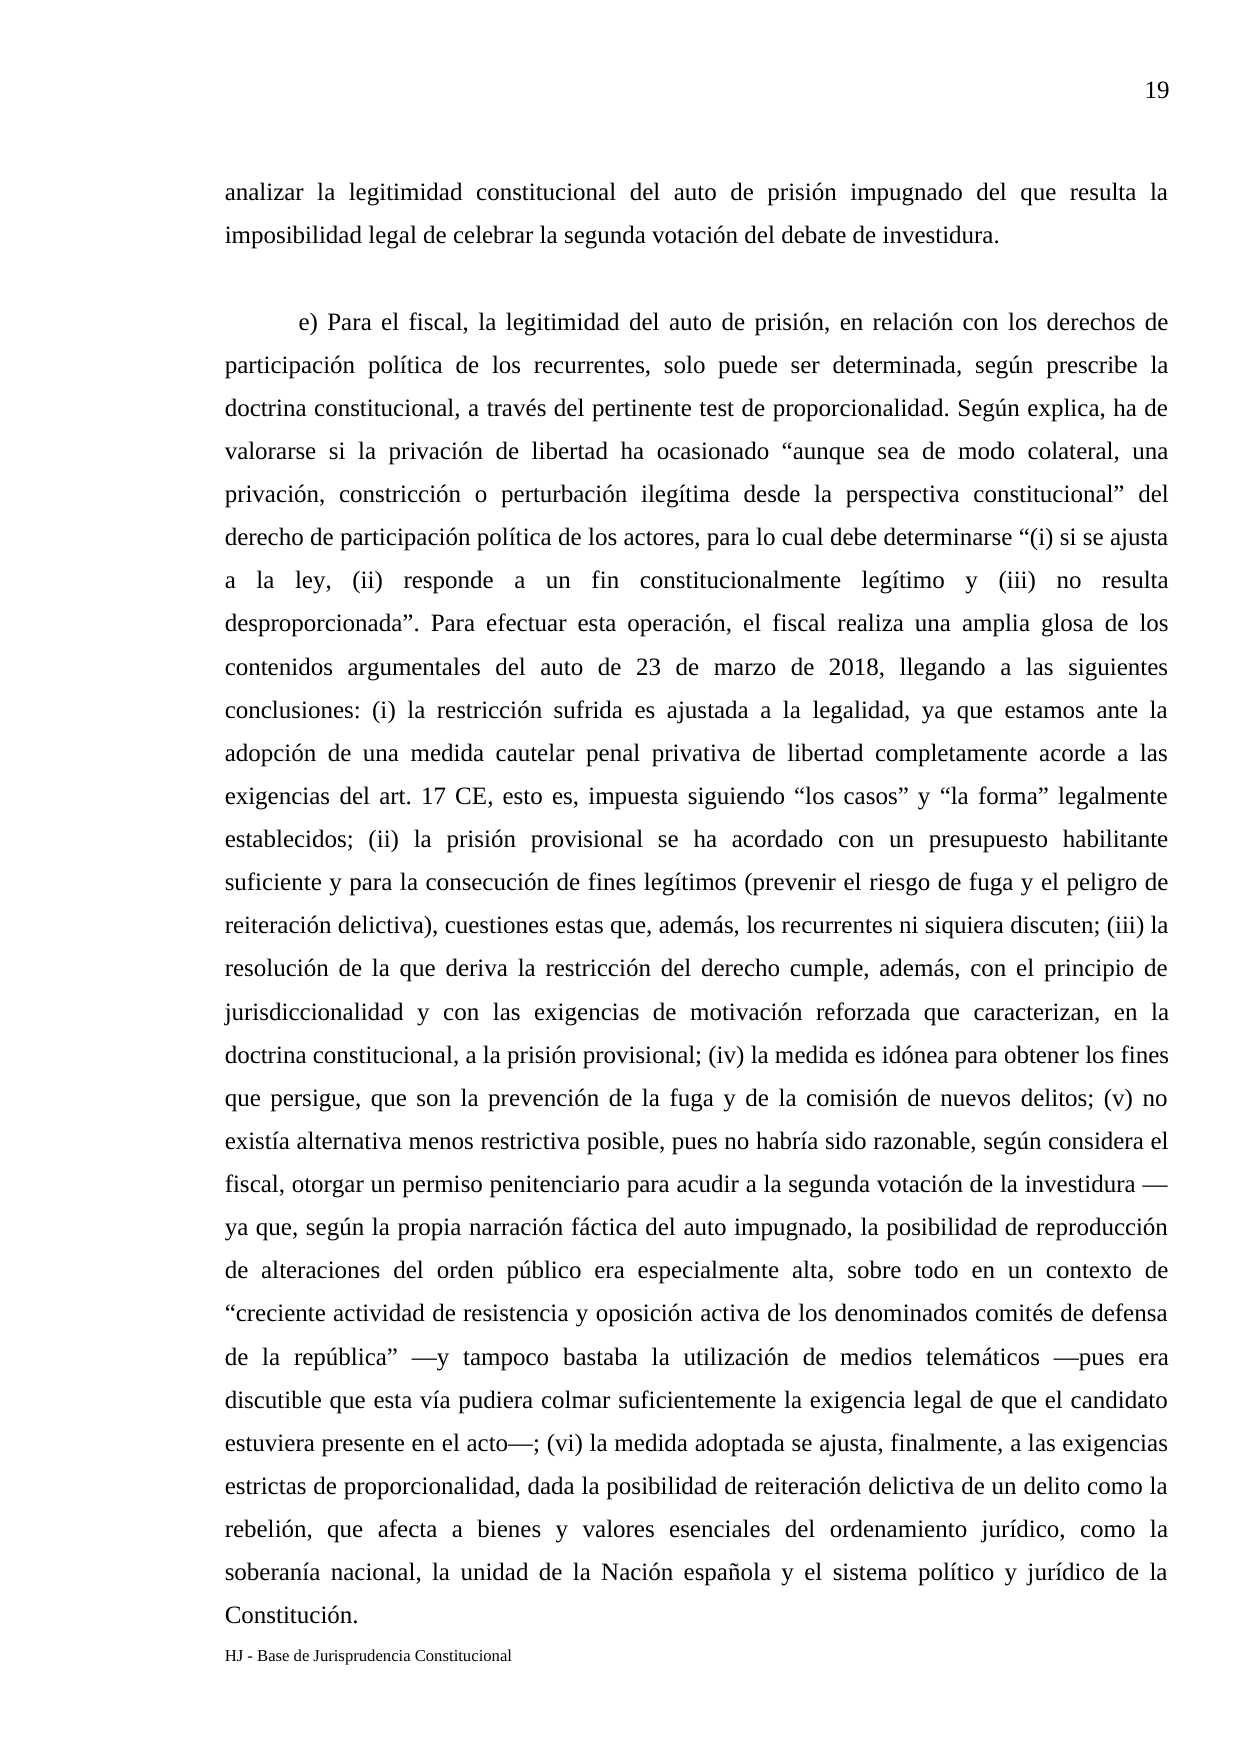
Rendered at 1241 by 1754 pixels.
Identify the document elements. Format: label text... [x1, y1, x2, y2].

text e) Para el fiscal, la legitimidad del auto de prisión, en relación con los derechos de participación política de los recurrentes, solo puede ser determinada, según prescribe la doctrina constitucional, a través del pertinente test de proporcionalidad. Según explica, ha de valorarse si la privación de libertad ha ocasionado “aunque sea de modo colateral, una privación, constricción o perturbación ilegítima desde la perspectiva constitucional” del derecho de participación política de los actores, para lo cual debe determinarse “(i) si se ajusta a la ley, (ii) responde a un fin constitucionalmente legítimo y (iii) no resulta desproporcionada”. Para efectuar esta operación, el fiscal realiza una amplia glosa de los contenidos argumentales del auto de 23 de marzo de 2018, llegando a las siguientes conclusiones: (i) la restricción sufrida es ajustada a la legalidad, ya que estamos ante la adopción de una medida cautelar penal privativa de libertad completamente acorde a las exigencias del art. 17 CE, esto es, impuesta siguiendo “los casos” y “la forma” legalmente establecidos; (ii) la prisión provisional se ha acordado con un presupuesto habilitante suficiente y para la consecución de fines legítimos (prevenir el riesgo de fuga y el peligro de reiteración delictiva), cuestiones estas que, además, los recurrentes ni siquiera discuten; (iii) la resolución de la que deriva la restricción del derecho cumple, además, con el principio de jurisdiccionalidad y con las exigencias de motivación reforzada que caracterizan, en la doctrina constitucional, a la prisión provisional; (iv) la medida es idónea para obtener los fines que persigue, que son la prevención de la fuga y de la comisión de nuevos delitos; (v) no existía alternativa menos restrictiva posible, pues no habría sido razonable, según considera el fiscal, otorgar un permiso penitenciario para acudir a la segunda votación de la investidura —ya que, según la propia narración fáctica del auto impugnado, la posibilidad de reproducción de alteraciones del orden público era especialmente alta, sobre todo en un contexto de “creciente actividad de resistencia y oposición activa de los denominados comités de defensa de la república” —y tampoco bastaba la utilización de medios telemáticos —pues era discutible que esta vía pudiera colmar suficientemente la exigencia legal de que el candidato estuviera presente en el acto—; (vi) la medida adoptada se ajusta, finalmente, a las exigencias estrictas de proporcionalidad, dada la posibilidad de reiteración delictiva de un delito como la rebelión, que afecta a bienes y valores esenciales del ordenamiento jurídico, como la soberanía nacional, la unidad de la Nación española y el sistema político y jurídico de la Constitución. [224, 307, 1169, 1629]
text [224, 177, 1169, 249]
